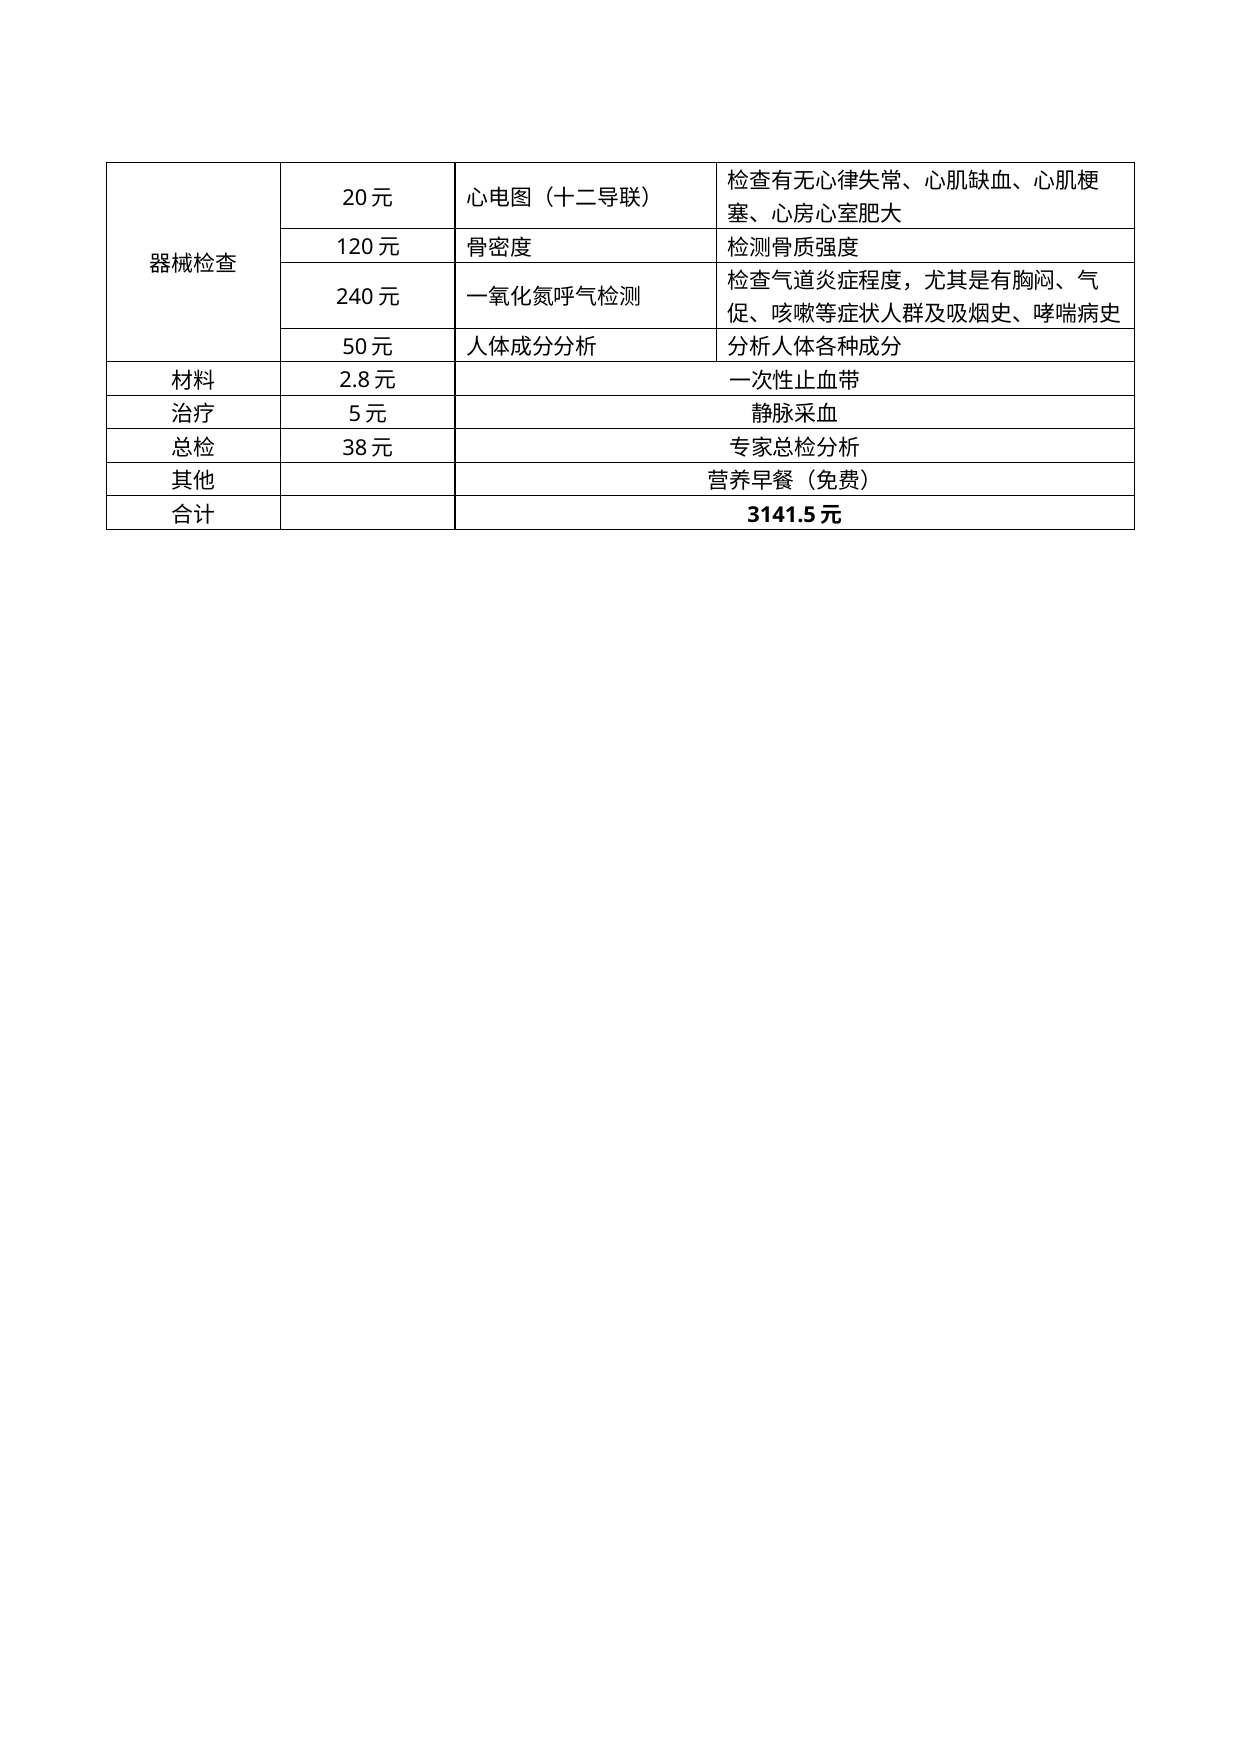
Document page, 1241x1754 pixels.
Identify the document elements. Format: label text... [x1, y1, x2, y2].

table_cell 专家总检分析 [456, 429, 1134, 462]
table_cell 一次性止血带 [456, 362, 1134, 395]
table_cell [281, 463, 454, 495]
table_cell 治疗 [107, 396, 280, 428]
table_cell 3141.5元 [456, 496, 1134, 529]
table_cell 38元 [281, 429, 454, 462]
table_cell 240元 [281, 263, 454, 328]
table_cell 骨密度 [456, 229, 716, 262]
table_cell 5元 [281, 396, 454, 428]
table_cell 器械检查 [107, 163, 280, 361]
table_cell 120元 [281, 229, 454, 262]
table_cell 2.8元 [281, 362, 454, 395]
table_cell [281, 496, 454, 529]
table_cell 营养早餐（免费） [456, 463, 1134, 495]
table_cell 其他 [107, 463, 280, 495]
table_cell 分析人体各种成分 [717, 329, 1134, 361]
table_cell 总检 [107, 429, 280, 462]
table_cell 20元 [281, 163, 454, 228]
table_cell 检查有无心律失常、心肌缺血、心肌梗塞、心房心室肥大 [717, 163, 1134, 228]
table_cell 人体成分分析 [456, 329, 716, 361]
table_cell 一氧化氮呼气检测 [456, 263, 716, 328]
table_cell 合计 [107, 496, 280, 529]
table_cell 材料 [107, 362, 280, 395]
table_cell 检查气道炎症程度，尤其是有胸闷、气促、咳嗽等症状人群及吸烟史、哮喘病史 [717, 263, 1134, 328]
table_cell 50元 [281, 329, 454, 361]
table_cell 心电图（十二导联） [456, 163, 716, 228]
table_cell 静脉采血 [456, 396, 1134, 428]
table_cell 检测骨质强度 [717, 229, 1134, 262]
